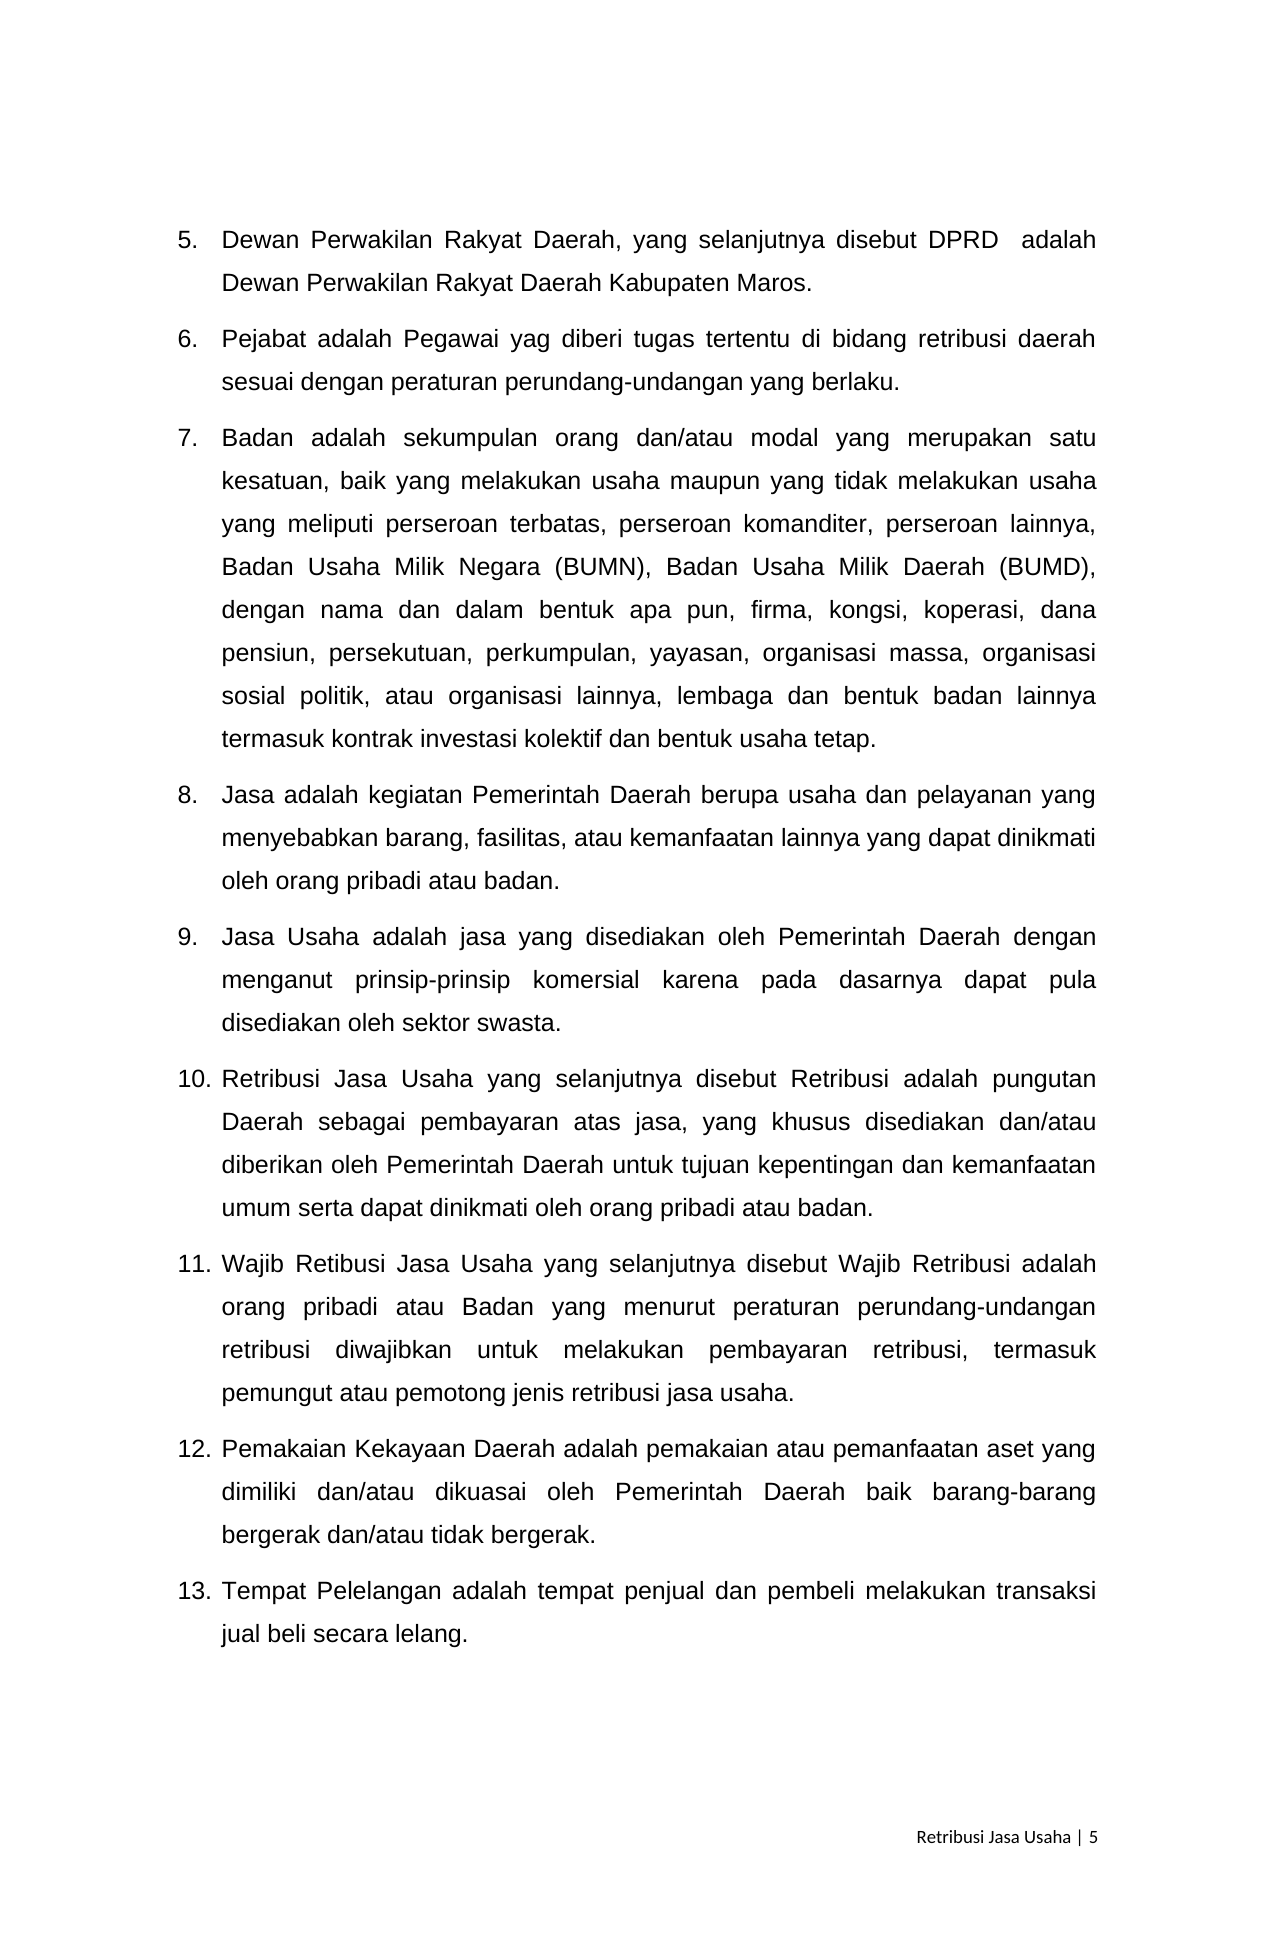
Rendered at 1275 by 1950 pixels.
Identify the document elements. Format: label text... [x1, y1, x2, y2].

list Badan adalah sekumpulan orang dan/atau modal yang merupakan satu kesatuan, baik yang melakukan usaha maupun yang tidak melakukan usaha yang meliputi perseroan terbatas, perseroan komanditer, perseroan lainnya, Badan Usaha Milik Negara (BUMN), Badan Usaha Milik Daerah (BUMD), dengan nama dan dalam bentuk apa pun, firma, kongsi, koperasi, dana pensiun, persekutuan, perkumpulan, yayasan, organisasi massa, organisasi sosial politik, atau organisasi lainnya, lembaga dan bentuk badan lainnya termasuk kontrak investasi kolektif dan bentuk usaha tetap. [177, 422, 1098, 753]
list Dewan Perwakilan Rakyat Daerah, yang selanjutnya disebut DPRD adalah Dewan Perwakilan Rakyat Daerah Kabupaten Maros. [177, 225, 1098, 297]
list Jasa Usaha adalah jasa yang disediakan oleh Pemerintah Daerah dengan menganut prinsip-prinsip komersial karena pada dasarnya dapat pula disediakan oleh sektor swasta. [177, 922, 1098, 1037]
list Tempat Pelelangan adalah tempat penjual dan pembeli melakukan transaksi jual beli secara lelang. [177, 1576, 1098, 1647]
list Jasa adalah kegiatan Pemerintah Daerah berupa usaha dan pelayanan yang menyebabkan barang, fasilitas, atau kemanfaatan lainnya yang dapat dinikmati oleh orang pribadi atau badan. [177, 780, 1098, 895]
list Pejabat adalah Pegawai yag diberi tugas tertentu di bidang retribusi daerah sesuai dengan peraturan perundang-undangan yang berlaku. [177, 324, 1098, 396]
list Pemakaian Kekayaan Daerah adalah pemakaian atau pemanfaatan aset yang dimiliki dan/atau dikuasai oleh Pemerintah Daerah baik barang-barang bergerak dan/atau tidak bergerak. [177, 1434, 1098, 1549]
list Retribusi Jasa Usaha yang selanjutnya disebut Retribusi adalah pungutan Daerah sebagai pembayaran atas jasa, yang khusus disediakan dan/atau diberikan oleh Pemerintah Daerah untuk tujuan kepentingan dan kemanfaatan umum serta dapat dinikmati oleh orang pribadi atau badan. [177, 1064, 1098, 1222]
list Wajib Retibusi Jasa Usaha yang selanjutnya disebut Wajib Retribusi adalah orang pribadi atau Badan yang menurut peraturan perundang-undangan retribusi diwajibkan untuk melakukan pembayaran retribusi, termasuk pemungut atau pemotong jenis retribusi jasa usaha. [177, 1249, 1098, 1407]
